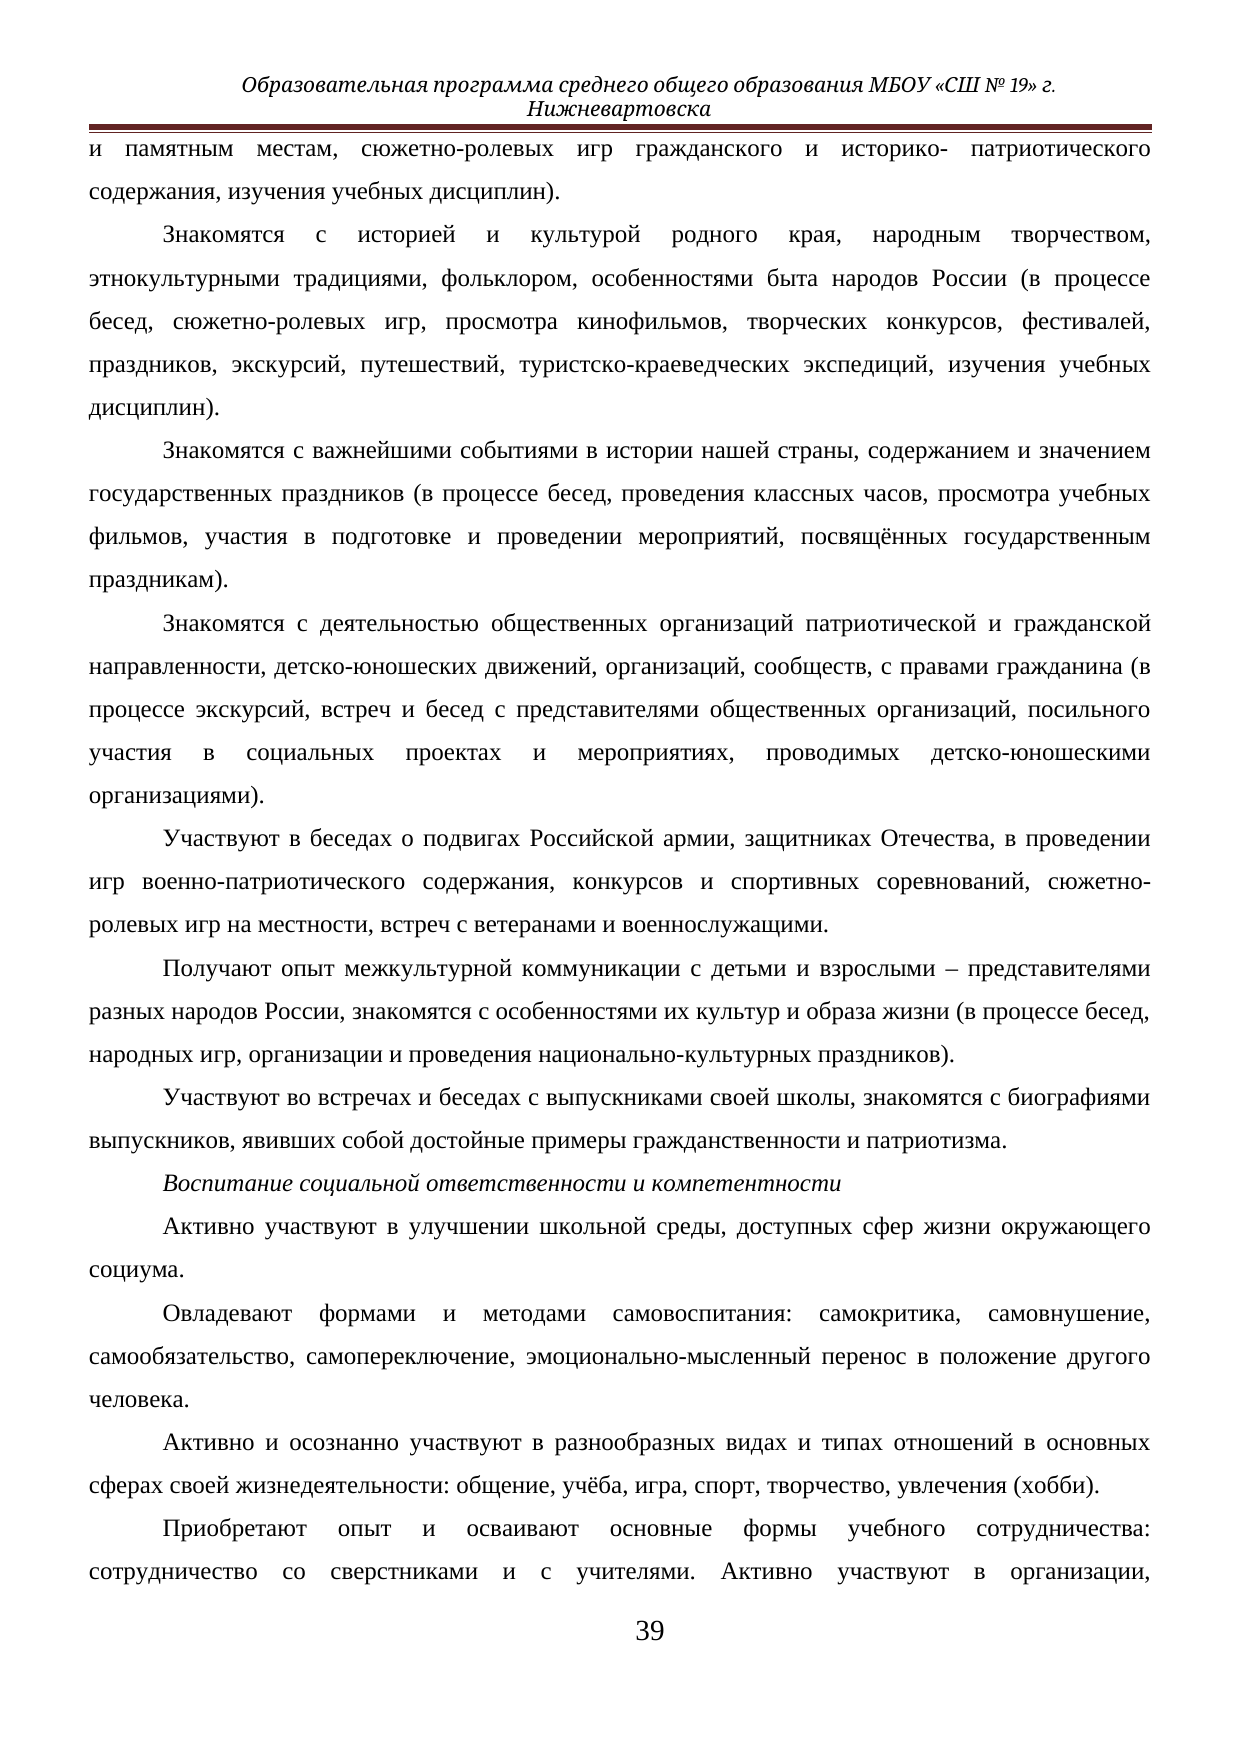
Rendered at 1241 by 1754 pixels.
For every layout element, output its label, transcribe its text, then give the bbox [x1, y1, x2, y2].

text Воспитание социальной ответственности и компетентности [89, 1168, 1152, 1197]
text Знакомятся с важнейшими событиями в истории нашей страны, содержанием и значением государственных праздников (в процессе бесед, проведения классных часов, просмотра учебных фильмов, участия в подготовке и проведении мероприятий, посвящённых государственным праздникам). [89, 435, 1152, 593]
text Знакомятся с деятельностью общественных организаций патриотической и гражданской направленности, детско-юношеских движений, организаций, сообществ, с правами гражданина (в процессе экскурсий, встреч и бесед с представителями общественных организаций, посильного участия в социальных проектах и мероприятиях, проводимых детско-юношескими организациями). [89, 608, 1152, 809]
text Овладевают формами и методами самовоспитания: самокритика, самовнушение, самообязательство, самопереключение, эмоционально-мысленный перенос в положение другого человека. [89, 1298, 1152, 1413]
text Участвуют в беседах о подвигах Российской армии, защитниках Отечества, в проведении игр военно-патриотического содержания, конкурсов и спортивных соревнований, сюжетно-ролевых игр на местности, встреч с ветеранами и военнослужащими. [89, 823, 1152, 938]
text Активно и осознанно участвуют в разнообразных видах и типах отношений в основных сферах своей жизнедеятельности: общение, учёба, игра, спорт, творчество, увлечения (хобби). [89, 1427, 1152, 1499]
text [89, 133, 1152, 205]
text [89, 1513, 1152, 1585]
text Активно участвуют в улучшении школьной среды, доступных сфер жизни окружающего социума. [89, 1211, 1152, 1283]
text Знакомятся с историей и культурой родного края, народным творчеством, этнокультурными традициями, фольклором, особенностями быта народов России (в процессе бесед, сюжетно-ролевых игр, просмотра кинофильмов, творческих конкурсов, фестивалей, праздников, экскурсий, путешествий, туристско-краеведческих экспедиций, изучения учебных дисциплин). [89, 219, 1152, 421]
text Получают опыт межкультурной коммуникации с детьми и взрослыми – представителями разных народов России, знакомятся с особенностями их культур и образа жизни (в процессе бесед, народных игр, организации и проведения национально-культурных праздников). [89, 953, 1152, 1068]
text Участвуют во встречах и беседах с выпускниками своей школы, знакомятся с биографиями выпускников, явивших собой достойные примеры гражданственности и патриотизма. [89, 1082, 1152, 1154]
